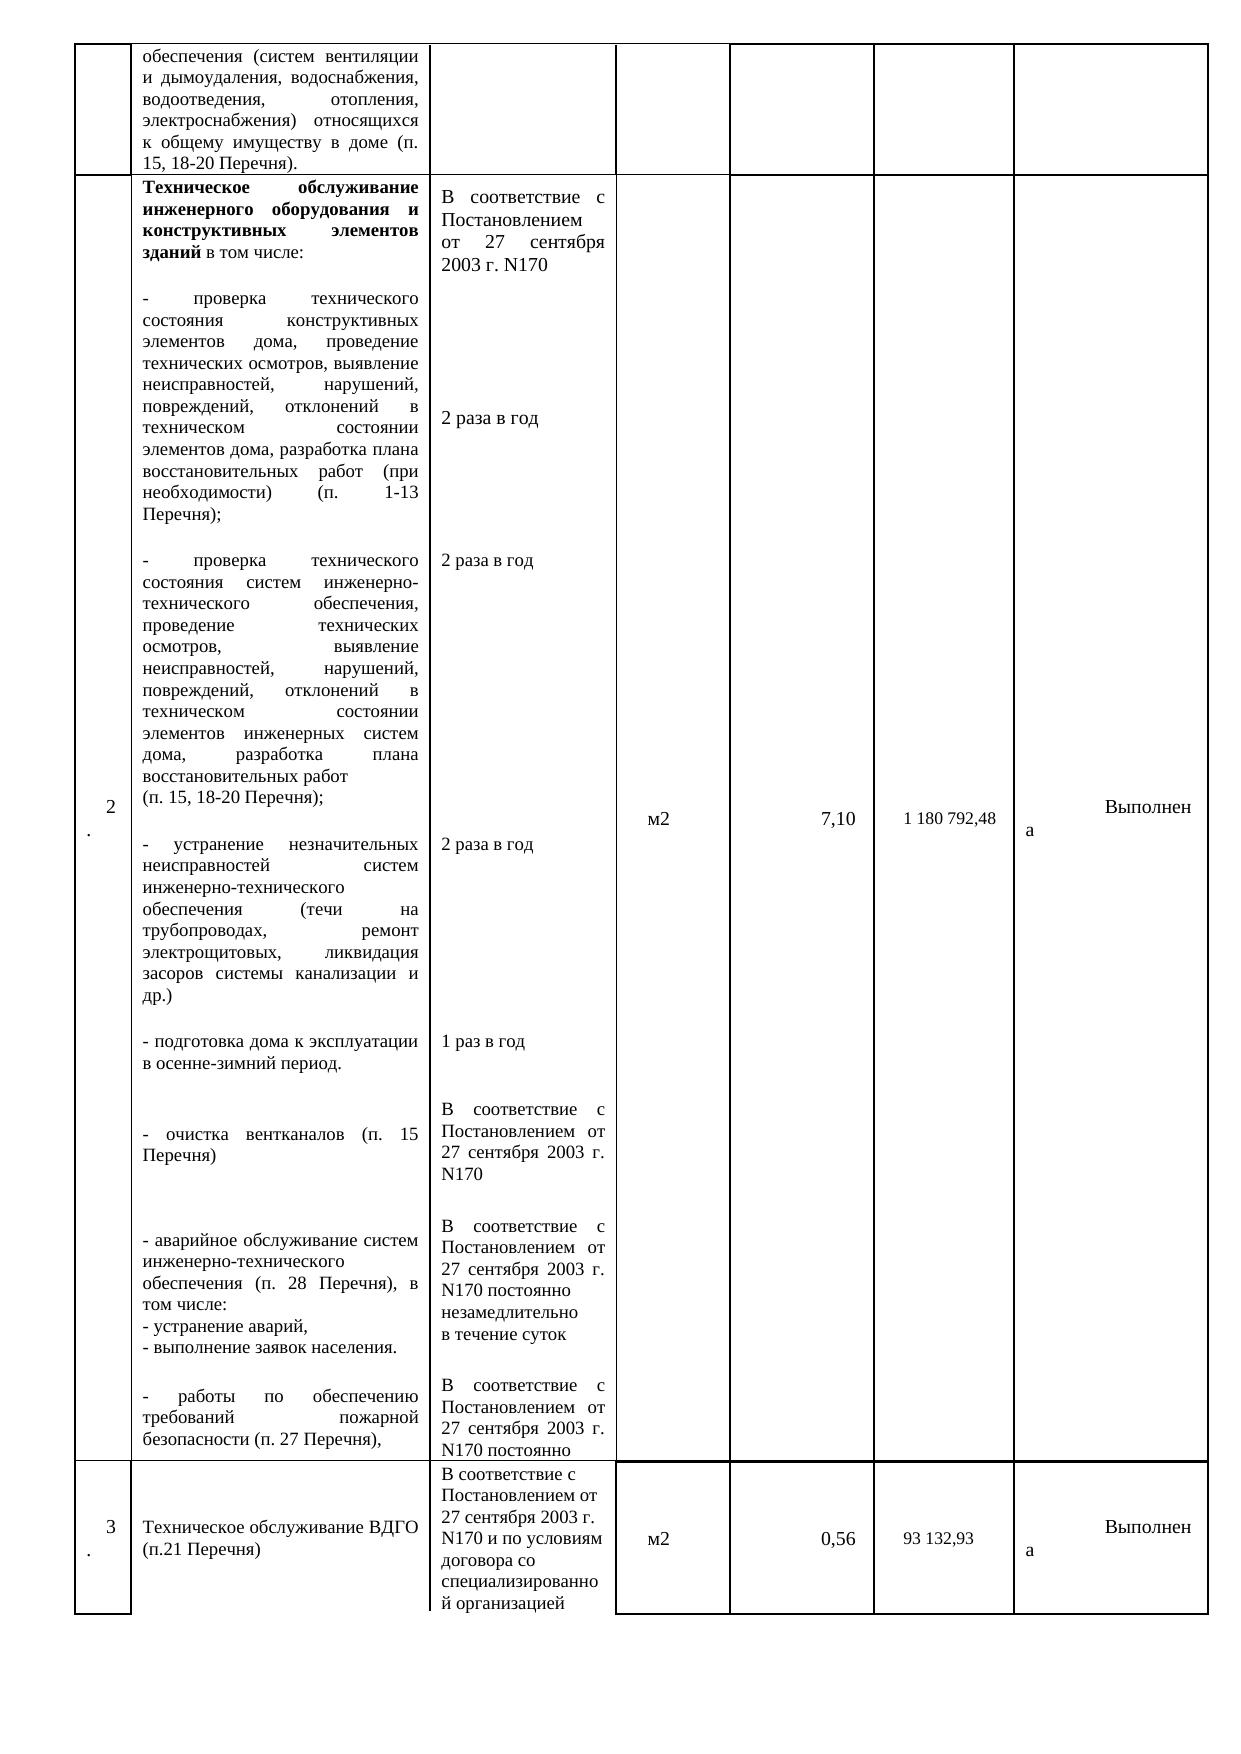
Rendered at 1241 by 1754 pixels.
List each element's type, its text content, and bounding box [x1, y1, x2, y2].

table_cell 1 раз в год [431, 1028, 616, 1096]
table_cell В соответствие с Постановлением от 27 сентября 2003 г. N170 постоянно незамедлительно в течение суток [431, 1213, 616, 1372]
table_cell 93 132,93 [875, 1463, 1013, 1613]
table_cell - устранение незначительных неисправностей систем инженерно-технического обеспечения (течи на трубопроводах, ремонт электрощитовых, ликвидация засоров системы канализации и др.) [132, 831, 429, 1028]
table_cell - очистка вентканалов (п. 15 Перечня) [132, 1096, 429, 1212]
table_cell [132, 44, 430, 174]
table_cell м2 [617, 1463, 729, 1613]
table_cell Техническое обслуживание инженерного оборудования и конструктивных элементов зданий в том числе: [132, 175, 429, 285]
table_cell 2. [76, 176, 131, 1460]
table_cell 1 180 792,48 [875, 176, 1013, 1460]
table_cell Выполнена [1015, 1463, 1207, 1613]
table_cell 7,10 [731, 176, 873, 1460]
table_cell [431, 44, 616, 174]
table_cell м2 [617, 175, 729, 1460]
table_cell 2 раза в год [431, 285, 616, 547]
table_cell В соответствие с Постановлением от 27 сентября 2003 г. N170 [431, 1096, 616, 1212]
table_cell - подготовка дома к эксплуатации в осенне-зимний период. [132, 1028, 429, 1096]
table_cell - проверка технического состояния систем инженерно-технического обеспечения, проведение технических осмотров, выявление неисправностей, нарушений, повреждений, отклонений в техническом состоянии элементов инженерных систем дома, разработка плана восстановительных работ (п. 15, 18-20 Перечня); [132, 547, 429, 831]
table_cell В соответствие с Постановлением от 27 сентября 2003 г. N170 и по условиям договора со специализированной организацией [430, 1461, 615, 1613]
table_cell 0,56 [731, 1463, 873, 1613]
table_cell Техническое обслуживание ВДГО (п.21 Перечня) [132, 1461, 430, 1613]
table_cell 3. [76, 1461, 130, 1613]
table_cell - аварийное обслуживание систем инженерно-технического обеспечения (п. 28 Перечня), в том числе: - устранение аварий, - выполнение заявок населения. [132, 1213, 429, 1372]
table_cell В соответствие с Постановлением от 27 сентября 2003 г. N170 постоянно [431, 1372, 616, 1460]
table_cell Выполнена [1015, 176, 1207, 1460]
table_cell 2 раза в год [431, 831, 616, 1028]
table_cell - работы по обеспечению требований пожарной безопасности (п. 27 Перечня), [132, 1372, 429, 1460]
table_cell 2 раза в год [431, 547, 616, 831]
table_cell В соответствие с Постановлением от 27 сентября 2003 г. N170 [431, 175, 616, 285]
table_cell - проверка технического состояния конструктивных элементов дома, проведение технических осмотров, выявление неисправностей, нарушений, повреждений, отклонений в техническом состоянии элементов дома, разработка плана восстановительных работ (при необходимости) (п. 1-13 Перечня); [132, 285, 429, 547]
